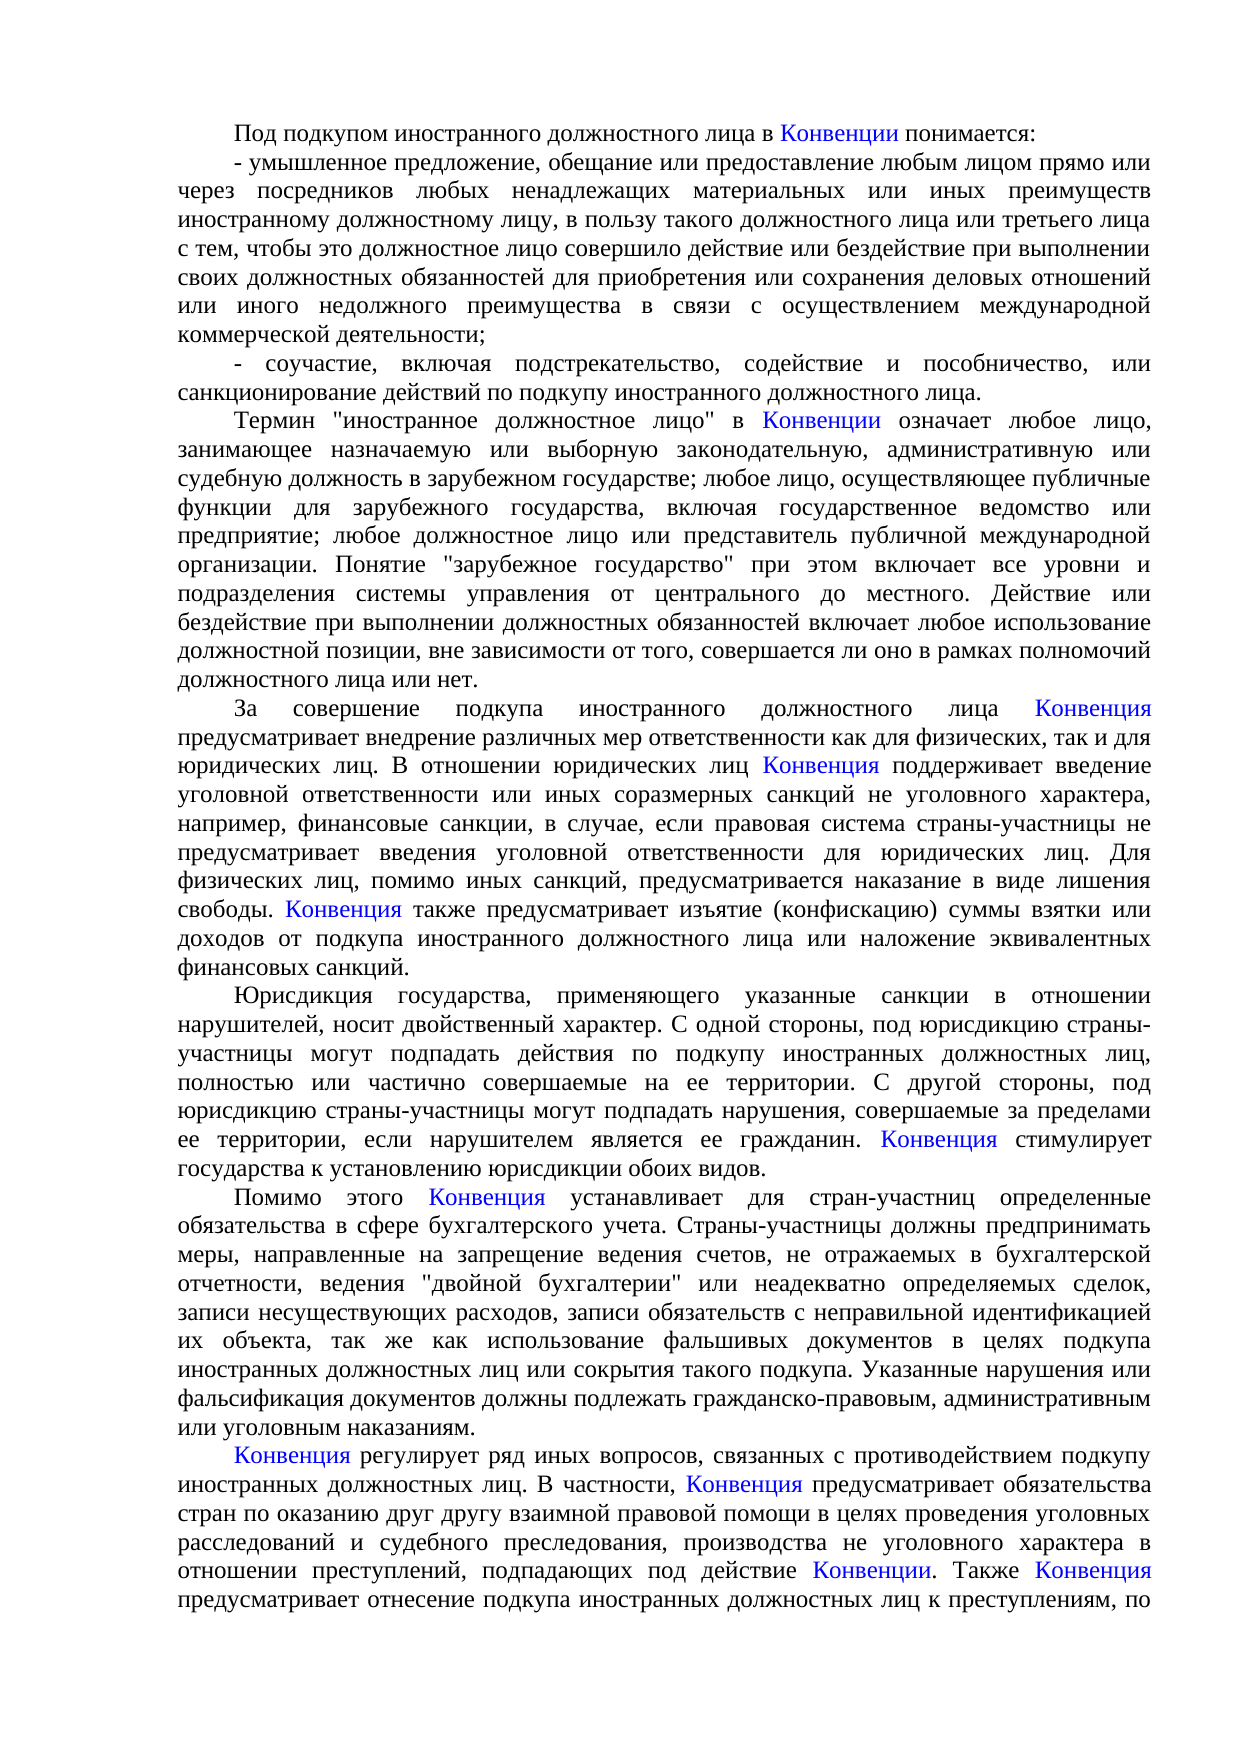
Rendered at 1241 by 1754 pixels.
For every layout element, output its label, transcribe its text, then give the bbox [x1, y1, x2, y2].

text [177, 1441, 1152, 1613]
text За совершение подкупа иностранного должностного лица Конвенция предусматривает внедрение различных мер ответственности как для физических, так и для юридических лиц. В отношении юридических лиц Конвенция поддерживает введение уголовной ответственности или иных соразмерных санкций не уголовного характера, например, финансовые санкции, в случае, если правовая система страны-участницы не предусматривает введения уголовной ответственности для юридических лиц. Для физических лиц, помимо иных санкций, предусматривается наказание в виде лишения свободы. Конвенция также предусматривает изъятие (конфискацию) суммы взятки или доходов от подкупа иностранного должностного лица или наложение эквивалентных финансовых санкций. [177, 693, 1152, 981]
text Помимо этого Конвенция устанавливает для стран-участниц определенные обязательства в сфере бухгалтерского учета. Страны-участницы должны предпринимать меры, направленные на запрещение ведения счетов, не отражаемых в бухгалтерской отчетности, ведения "двойной бухгалтерии" или неадекватно определяемых сделок, записи несуществующих расходов, записи обязательств с неправильной идентификацией их объекта, так же как использование фальшивых документов в целях подкупа иностранных должностных лиц или сокрытия такого подкупа. Указанные нарушения или фальсификация документов должны подлежать гражданско-правовым, административным или уголовным наказаниям. [177, 1182, 1152, 1441]
text Термин "иностранное должностное лицо" в Конвенции означает любое лицо, занимающее назначаемую или выборную законодательную, административную или судебную должность в зарубежном государстве; любое лицо, осуществляющее публичные функции для зарубежного государства, включая государственное ведомство или предприятие; любое должностное лицо или представитель публичной международной организации. Понятие "зарубежное государство" при этом включает все уровни и подразделения системы управления от центрального до местного. Действие или бездействие при выполнении должностных обязанностей включает любое использование должностной позиции, вне зависимости от того, совершается ли оно в рамках полномочий должностного лица или нет. [177, 406, 1152, 693]
text - умышленное предложение, обещание или предоставление любым лицом прямо или через посредников любых ненадлежащих материальных или иных преимуществ иностранному должностному лицу, в пользу такого должностного лица или третьего лица с тем, чтобы это должностное лицо совершило действие или бездействие при выполнении своих должностных обязанностей для приобретения или сохранения деловых отношений или иного недолжного преимущества в связи с осуществлением международной коммерческой деятельности; [177, 147, 1152, 348]
text Юрисдикция государства, применяющего указанные санкции в отношении нарушителей, носит двойственный характер. С одной стороны, под юрисдикцию страны-участницы могут подпадать действия по подкупу иностранных должностных лиц, полностью или частично совершаемые на ее территории. С другой стороны, под юрисдикцию страны-участницы могут подпадать нарушения, совершаемые за пределами ее территории, если нарушителем является ее гражданин. Конвенция стимулирует государства к установлению юрисдикции обоих видов. [177, 981, 1152, 1182]
text - соучастие, включая подстрекательство, содействие и пособничество, или санкционирование действий по подкупу иностранного должностного лица. [177, 348, 1152, 406]
text Под подкупом иностранного должностного лица в Конвенции понимается: [177, 118, 1152, 147]
